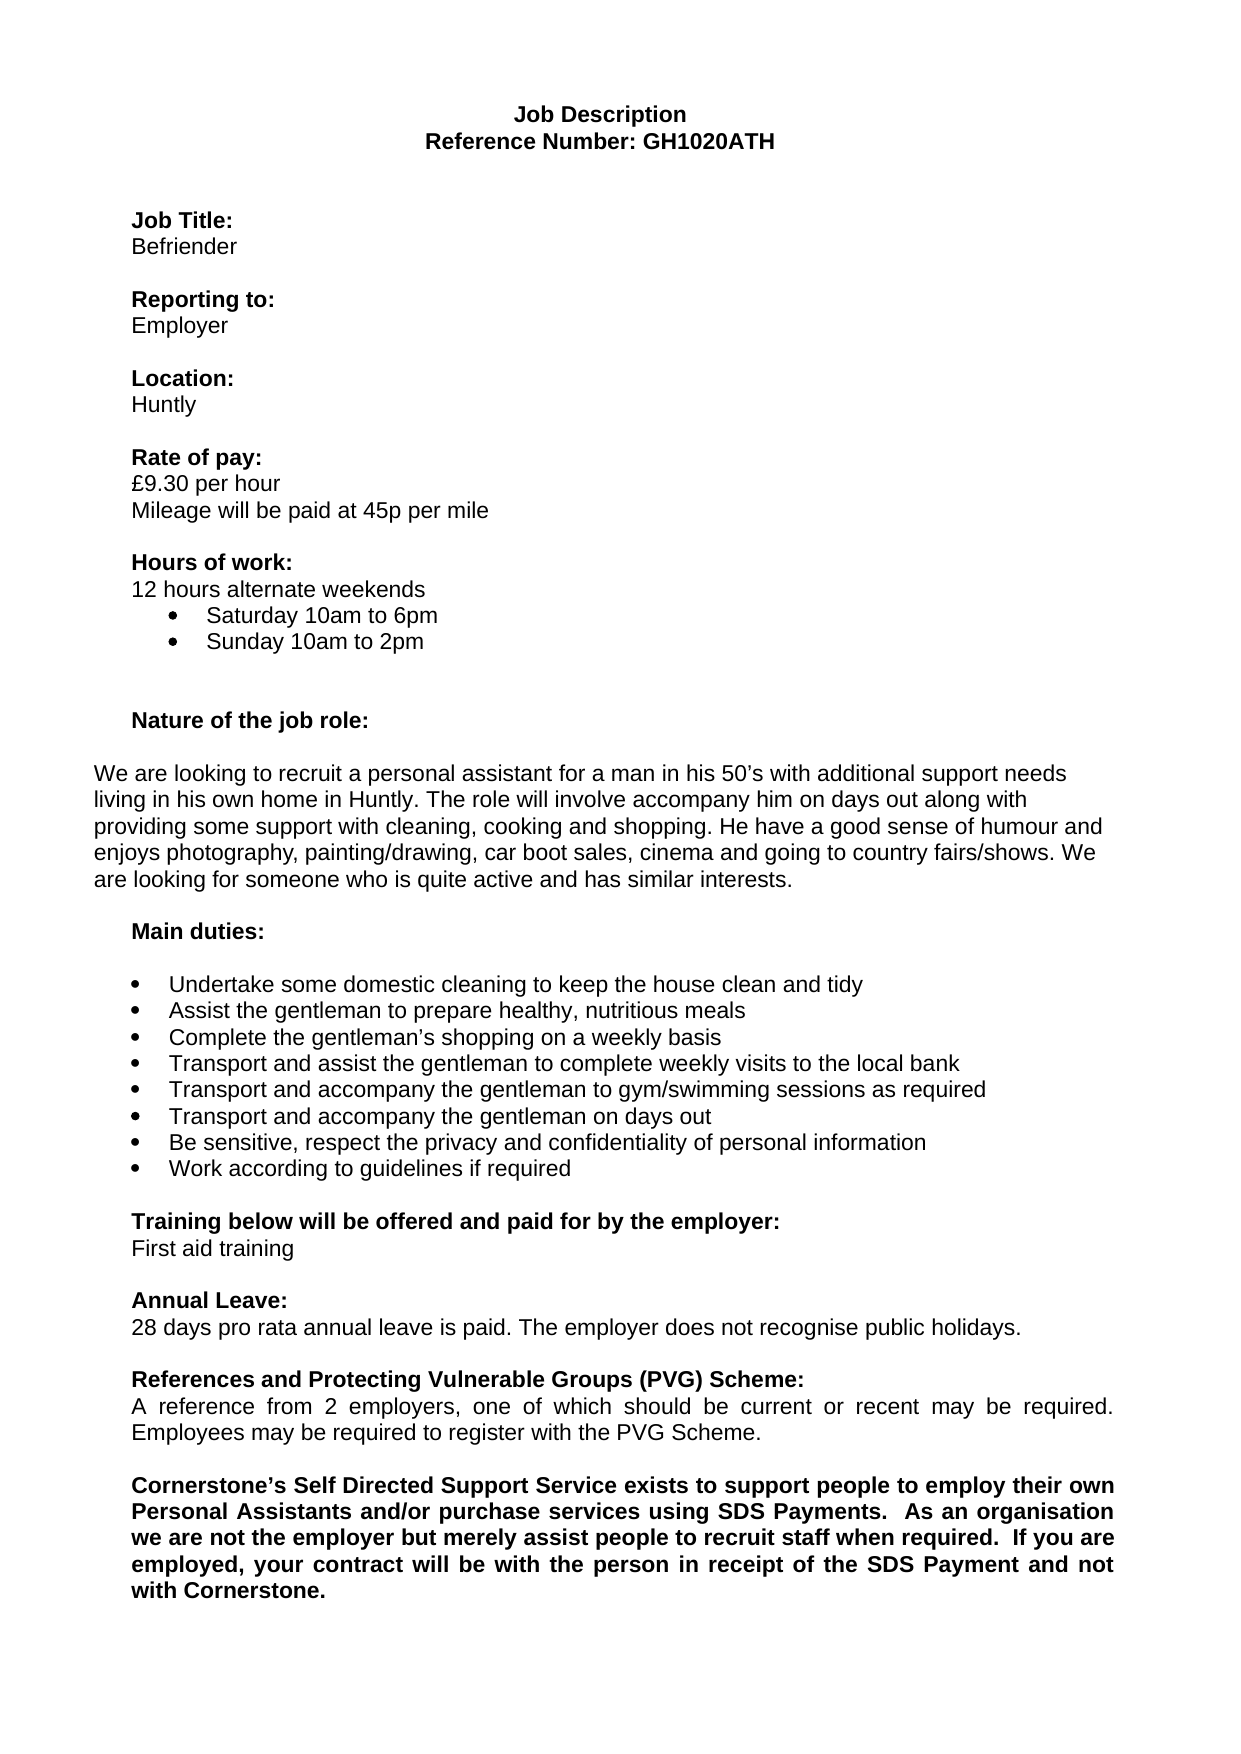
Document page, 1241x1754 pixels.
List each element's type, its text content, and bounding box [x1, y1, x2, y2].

text Training below will be offered and paid for by the employer: [131, 1208, 1116, 1234]
text £9.30 per hour [131, 470, 1116, 497]
text References and Protecting Vulnerable Groups (PVG) Scheme: [131, 1366, 1116, 1393]
list Undertake some domestic cleaning to keep the house clean and tidy [131, 971, 1116, 997]
list Complete the gentleman’s shopping on a weekly basis [131, 1024, 1116, 1050]
text Location: [131, 365, 1116, 391]
list Be sensitive, respect the privacy and confidentiality of personal information [131, 1129, 1116, 1155]
text Job Title: [131, 207, 1116, 233]
text Befriender [131, 233, 1116, 259]
text Job Description [94, 101, 1106, 128]
text Hours of work: [131, 549, 1116, 576]
list Assist the gentleman to prepare healthy, nutritious meals [131, 997, 1116, 1024]
text We are looking to recruit a personal assistant for a man in his 50’s with additional support needs living in his own home in Huntly. The role will involve accompany him on days out along with providing some support with cleaning, cooking and shopping. He have a good sense of humour and enjoys photography, painting/drawing, car boot sales, cinema and going to country fairs/shows. We are looking for someone who is quite active and has similar interests. [94, 760, 1106, 892]
text Annual Leave: [131, 1287, 1116, 1313]
list Sunday 10am to 2pm [169, 628, 1116, 655]
list Transport and assist the gentleman to complete weekly visits to the local bank [131, 1050, 1116, 1076]
text Employer [131, 312, 1116, 338]
text A reference from 2 employers, one of which should be current or recent may be required. Employees may be required to register with the PVG Scheme. [131, 1393, 1116, 1445]
list Work according to guidelines if required [131, 1155, 1116, 1182]
text 28 days pro rata annual leave is paid. The employer does not recognise public holidays. [131, 1313, 1106, 1340]
text Huntly [131, 391, 1116, 417]
text Mileage will be paid at 45p per mile [131, 497, 1116, 523]
text Reference Number: GH1020ATH [94, 128, 1106, 154]
list Transport and accompany the gentleman to gym/swimming sessions as required [131, 1076, 1116, 1103]
list Transport and accompany the gentleman on days out [131, 1103, 1116, 1129]
text Nature of the job role: [131, 707, 1116, 734]
text 12 hours alternate weekends [131, 576, 1116, 602]
text Cornerstone’s Self Directed Support Service exists to support people to employ their own Personal Assistants and/or purchase services using SDS Payments. As an organisation we are not the employer but merely assist people to recruit staff when required. If you are employed, your contract will be with the person in receipt of the SDS Payment and not with Cornerstone. [131, 1472, 1116, 1603]
text Reporting to: [131, 286, 1116, 312]
text Main duties: [131, 918, 1116, 944]
list Saturday 10am to 6pm [169, 602, 1116, 628]
text Rate of pay: [131, 444, 1116, 470]
text First aid training [131, 1234, 1116, 1261]
